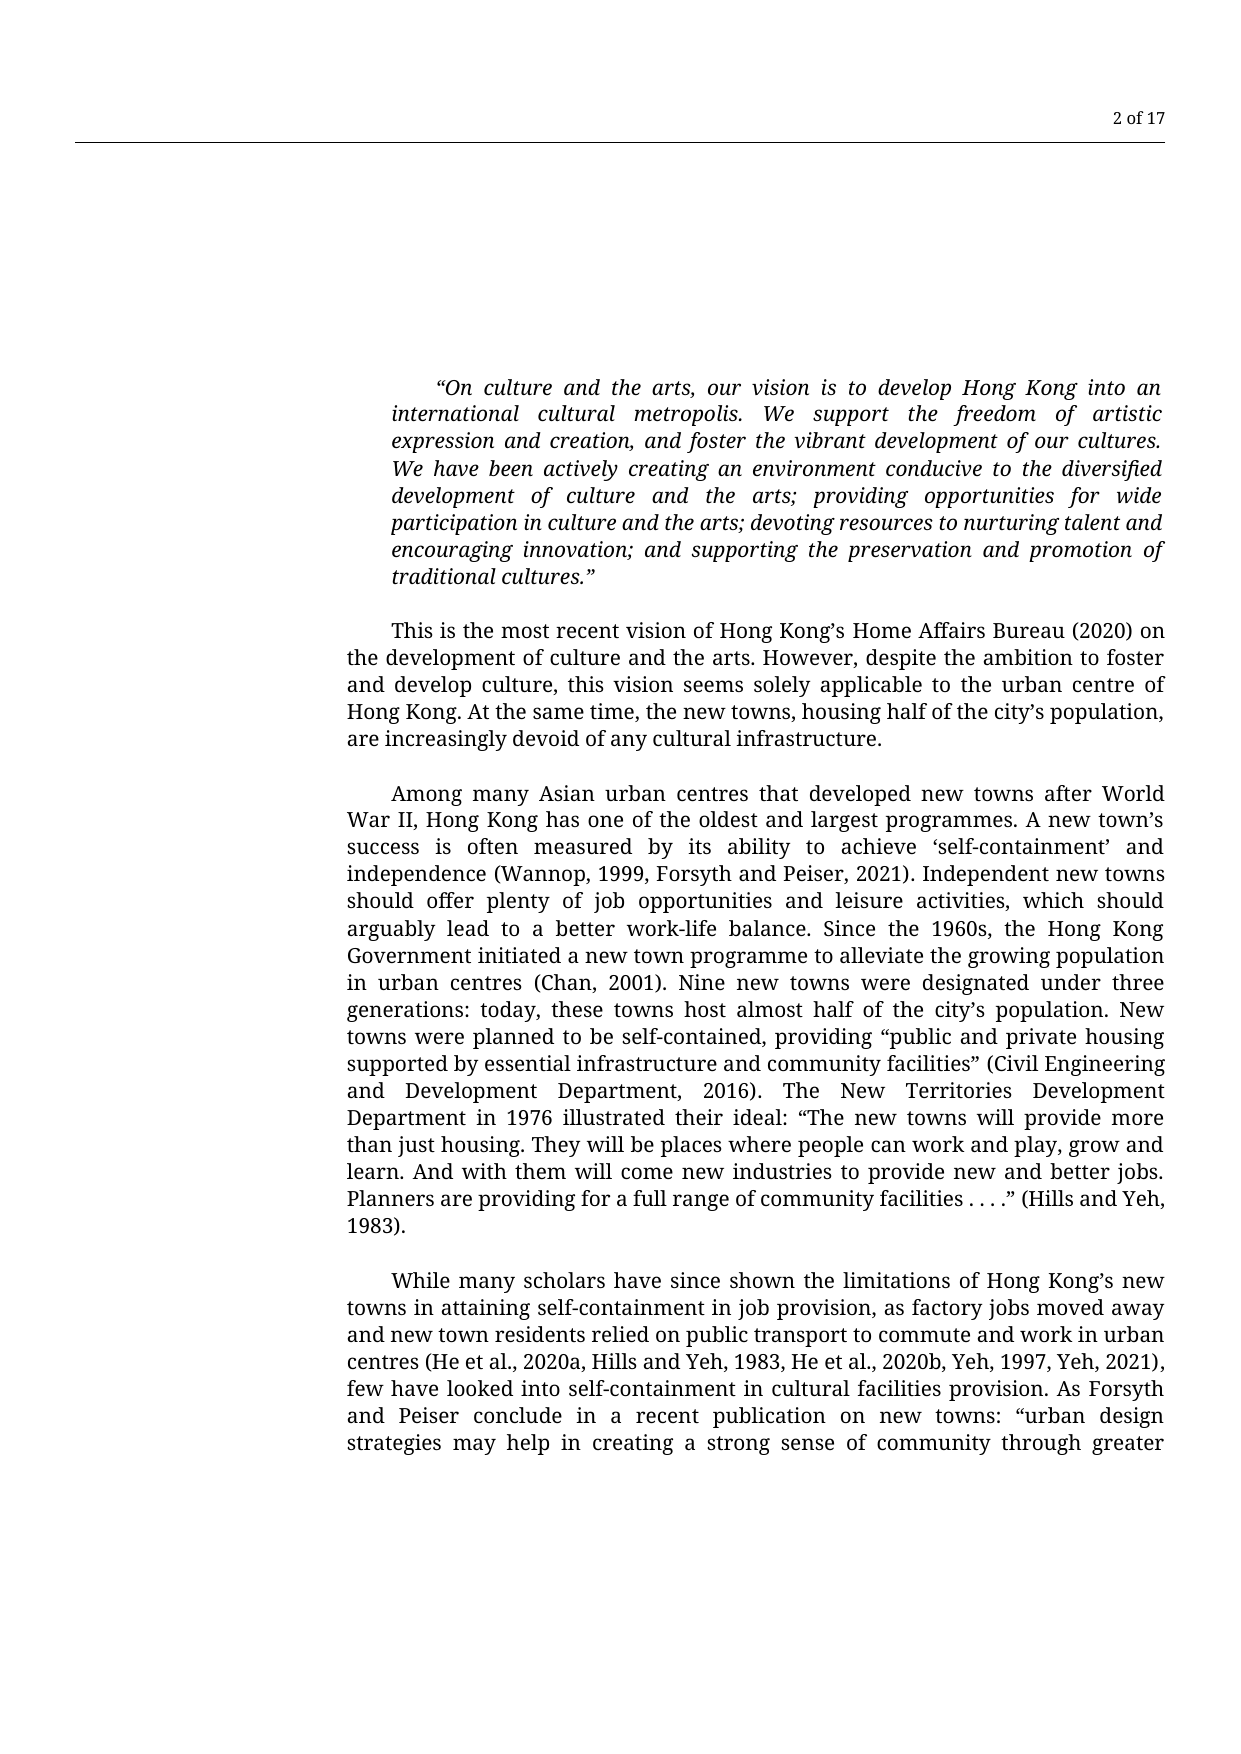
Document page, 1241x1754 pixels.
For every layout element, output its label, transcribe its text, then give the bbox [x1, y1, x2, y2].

text This is the most recent vision of Hong Kong’s Home Affairs Bureau (2020) on the development of culture and the arts. However, despite the ambition to foster and develop culture, this vision seems solely applicable to the urban centre of Hong Kong. At the same time, the new towns, housing half of the city’s population, are increasingly devoid of any cultural infrastructure. [347, 617, 1165, 753]
text “On culture and the arts, our vision is to develop Hong Kong into an international cultural metropolis. We support the freedom of artistic expression and creation, and foster the vibrant development of our cultures. We have been actively creating an environment conducive to the diversified development of culture and the arts; providing opportunities for wide participation in culture and the arts; devoting resources to nurturing talent and encouraging innovation; and supporting the preservation and promotion of traditional cultures.” [391, 374, 1165, 590]
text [347, 1267, 1165, 1456]
text Among many Asian urban centres that developed new towns after World War II, Hong Kong has one of the oldest and largest programmes. A new town’s success is often measured by its ability to achieve ‘self-containment’ and independence (Wannop, 1999, Forsyth and Peiser, 2021). Independent new towns should offer plenty of job opportunities and leisure activities, which should arguably lead to a better work-life balance. Since the 1960s, the Hong Kong Government initiated a new town programme to alleviate the growing population in urban centres (Chan, 2001). Nine new towns were designated under three generations: today, these towns host almost half of the city’s population. New towns were planned to be self-contained, providing “public and private housing supported by essential infrastructure and community facilities” (Civil Engineering and Development Department, 2016). The New Territories Development Department in 1976 illustrated their ideal: “The new towns will provide more than just housing. They will be places where people can work and play, grow and learn. And with them will come new industries to provide new and better jobs. Planners are providing for a full range of community facilities . . . .” (Hills and Yeh, 1983). [347, 780, 1165, 1240]
